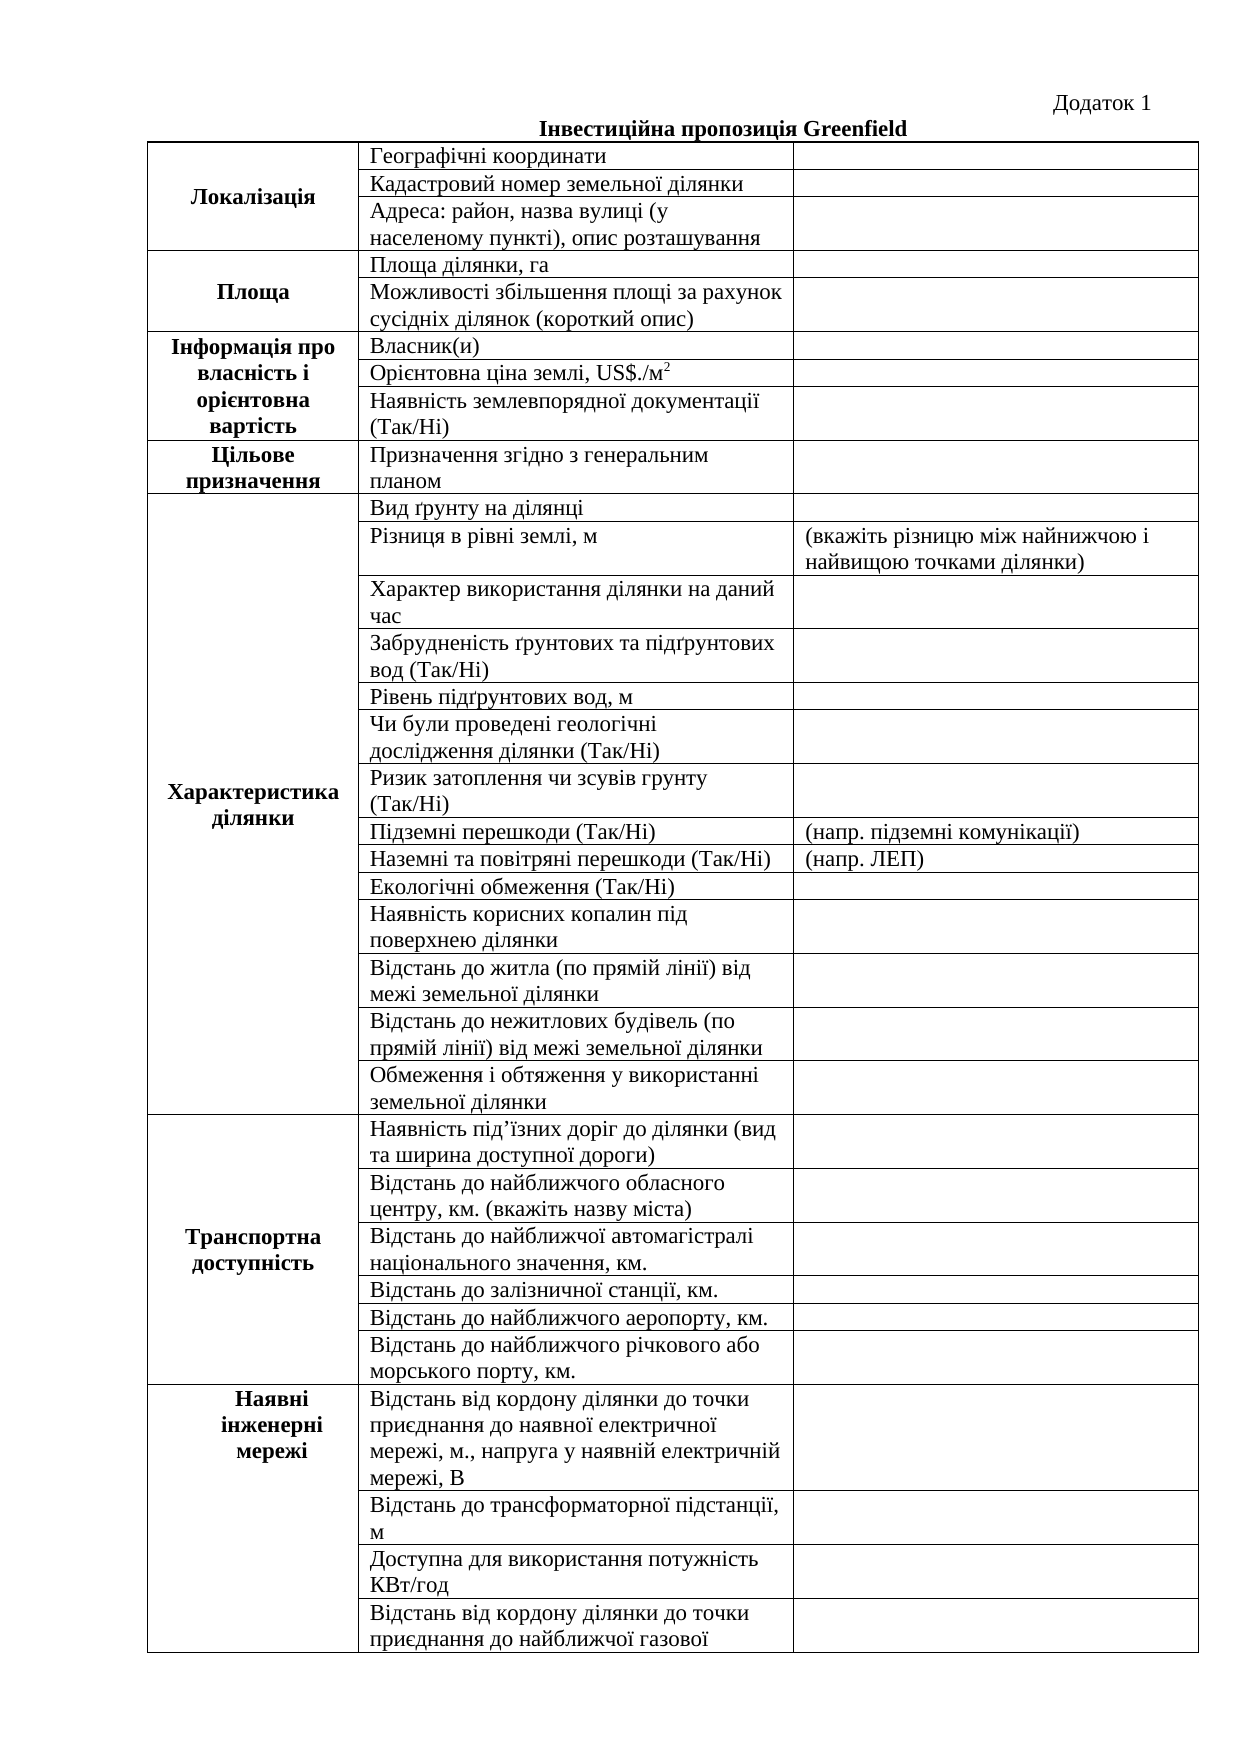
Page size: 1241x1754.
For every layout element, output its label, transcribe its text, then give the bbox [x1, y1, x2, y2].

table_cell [359, 1599, 793, 1652]
table_cell Ризик затоплення чи зсувів грунту (Так/Ні) [359, 764, 793, 817]
table_cell Відстань до найближчого аеропорту, км. [359, 1304, 793, 1330]
table_cell Інформація про власність і орієнтовна вартість [148, 332, 358, 439]
table_header Інвестиційна пропозиція Greenfield [148, 115, 1199, 141]
table_cell Наявні інженерні мережі [148, 1385, 358, 1652]
table_cell [794, 1169, 1198, 1222]
table_cell Наявність під’їзних доріг до ділянки (вид та ширина доступної дороги) [359, 1115, 793, 1168]
table_cell Площа [148, 251, 358, 331]
table_cell Характеристика ділянки [148, 494, 358, 1114]
table_cell Наявність корисних копалин під поверхнею ділянки [359, 900, 793, 953]
table_cell [794, 1599, 1198, 1652]
table_cell Орієнтовна ціна землі, US$./м2 [359, 360, 793, 386]
table_cell [794, 1491, 1198, 1544]
table_cell [794, 387, 1198, 439]
table_cell Відстань до найближчого обласного центру, км. (вкажіть назву міста) [359, 1169, 793, 1222]
table_cell [794, 170, 1198, 196]
table_cell (вкажіть різницю між найнижчою і найвищою точками ділянки) [794, 522, 1198, 574]
table_cell [794, 1545, 1198, 1598]
table_cell [794, 1276, 1198, 1303]
table_cell Доступна для використання потужність КВт/год [359, 1545, 793, 1598]
text Додаток 1 [148, 89, 1152, 115]
table_cell [794, 251, 1198, 277]
table_cell [794, 629, 1198, 682]
table_cell [794, 360, 1198, 386]
table_cell [794, 1061, 1198, 1114]
table_cell [794, 1304, 1198, 1330]
table_cell Можливості збільшення площі за рахунок сусідніх ділянок (короткий опис) [359, 278, 793, 331]
table_cell [794, 197, 1198, 250]
table_cell Відстань до нежитлових будівель (по прямій лінії) від межі земельної ділянки [359, 1008, 793, 1060]
table_cell [794, 683, 1198, 709]
table_cell [794, 1331, 1198, 1384]
table_cell Локалізація [148, 143, 358, 250]
table_cell Цільове призначення [148, 441, 358, 493]
table_cell [794, 278, 1198, 331]
table_cell [794, 332, 1198, 358]
table_cell [794, 764, 1198, 817]
table_cell (напр. ЛЕП) [794, 845, 1198, 872]
table_cell Відстань до житла (по прямій лінії) від межі земельної ділянки [359, 954, 793, 1007]
table_cell Екологічні обмеження (Так/Ні) [359, 873, 793, 899]
table_cell Різниця в рівні землі, м [359, 522, 793, 574]
table_cell [794, 710, 1198, 763]
table_cell [794, 873, 1198, 899]
table_cell Транспортна доступність [148, 1115, 358, 1384]
table_cell Відстань від кордону ділянки до точки приєднання до наявної електричної мережі, м., напруга у наявній електричній мережі, В [359, 1385, 793, 1490]
table_cell Власник(и) [359, 332, 793, 358]
table_cell Кадастровий номер земельної ділянки [359, 170, 793, 196]
table_cell Площа ділянки, га [359, 251, 793, 277]
table_cell [794, 1223, 1198, 1275]
table_cell [794, 1385, 1198, 1490]
table_cell [794, 441, 1198, 493]
table_cell Вид ґрунту на ділянці [359, 494, 793, 521]
table_cell Рівень підґрунтових вод, м [359, 683, 793, 709]
table_cell Відстань до найближчої автомагістралі національного значення, км. [359, 1223, 793, 1275]
table_cell [794, 900, 1198, 953]
table_cell Відстань до найближчого річкового або морського порту, км. [359, 1331, 793, 1384]
table_cell Адреса: район, назва вулиці (у населеному пункті), опис розташування [359, 197, 793, 250]
table_cell Характер використання ділянки на даний час [359, 576, 793, 628]
table_cell Призначення згідно з генеральним планом [359, 441, 793, 493]
table_cell [794, 576, 1198, 628]
table_cell [794, 954, 1198, 1007]
table_cell Підземні перешкоди (Так/Ні) [359, 818, 793, 844]
table_cell [794, 494, 1198, 521]
table_cell Чи були проведені геологічні дослідження ділянки (Так/Ні) [359, 710, 793, 763]
table_cell Географічні координати [359, 143, 793, 169]
table_cell Наземні та повітряні перешкоди (Так/Ні) [359, 845, 793, 872]
table_cell Відстань до трансформаторної підстанції, м [359, 1491, 793, 1544]
table_cell [794, 1008, 1198, 1060]
table_cell Обмеження і обтяження у використанні земельної ділянки [359, 1061, 793, 1114]
table_cell Забрудненість ґрунтових та підґрунтових вод (Так/Ні) [359, 629, 793, 682]
table_cell (напр. підземні комунікації) [794, 818, 1198, 844]
table_cell [794, 1115, 1198, 1168]
table_cell Наявність землевпорядної документації (Так/Ні) [359, 387, 793, 439]
table_cell Відстань до залізничної станції, км. [359, 1276, 793, 1303]
table_cell [794, 143, 1198, 169]
